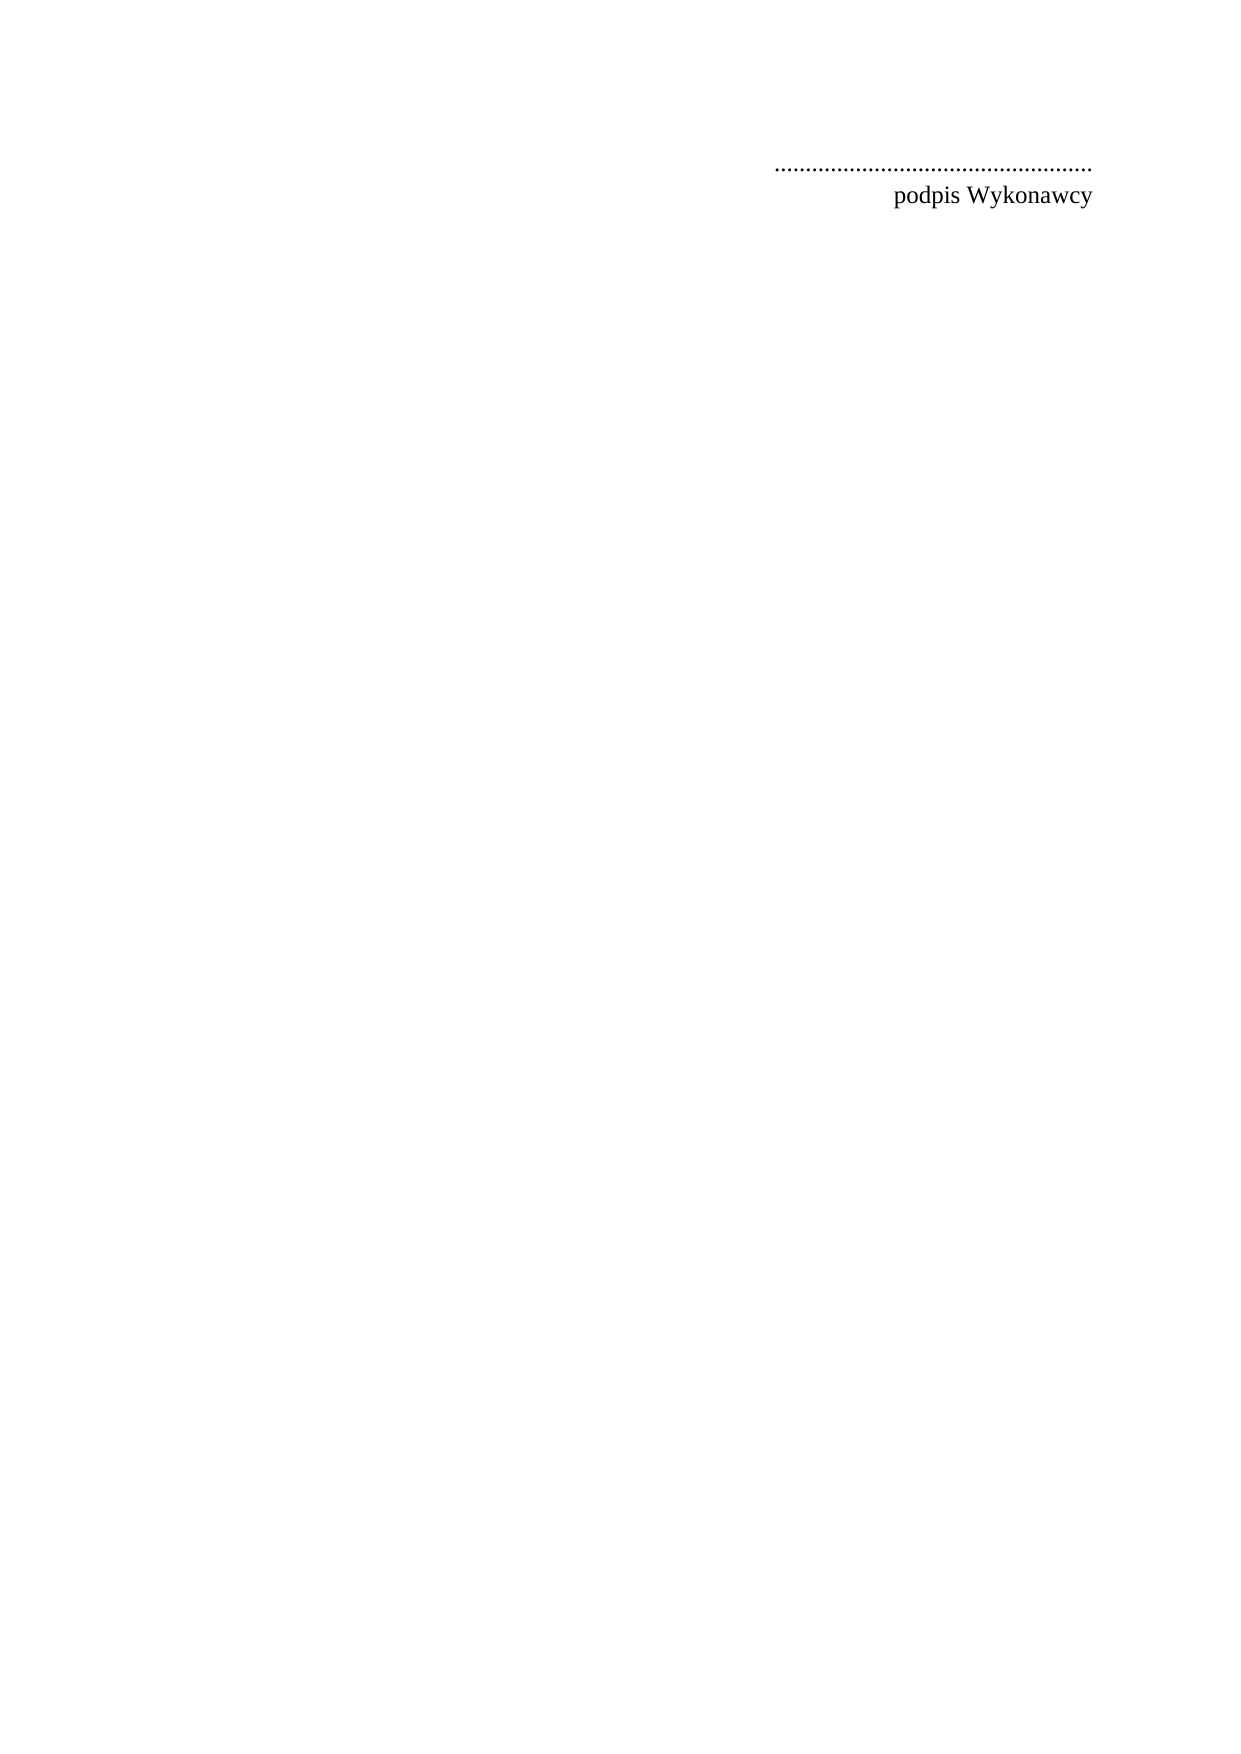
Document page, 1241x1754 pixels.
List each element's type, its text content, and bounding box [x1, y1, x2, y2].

text ................................................... podpis Wykonawcy [148, 148, 1093, 209]
